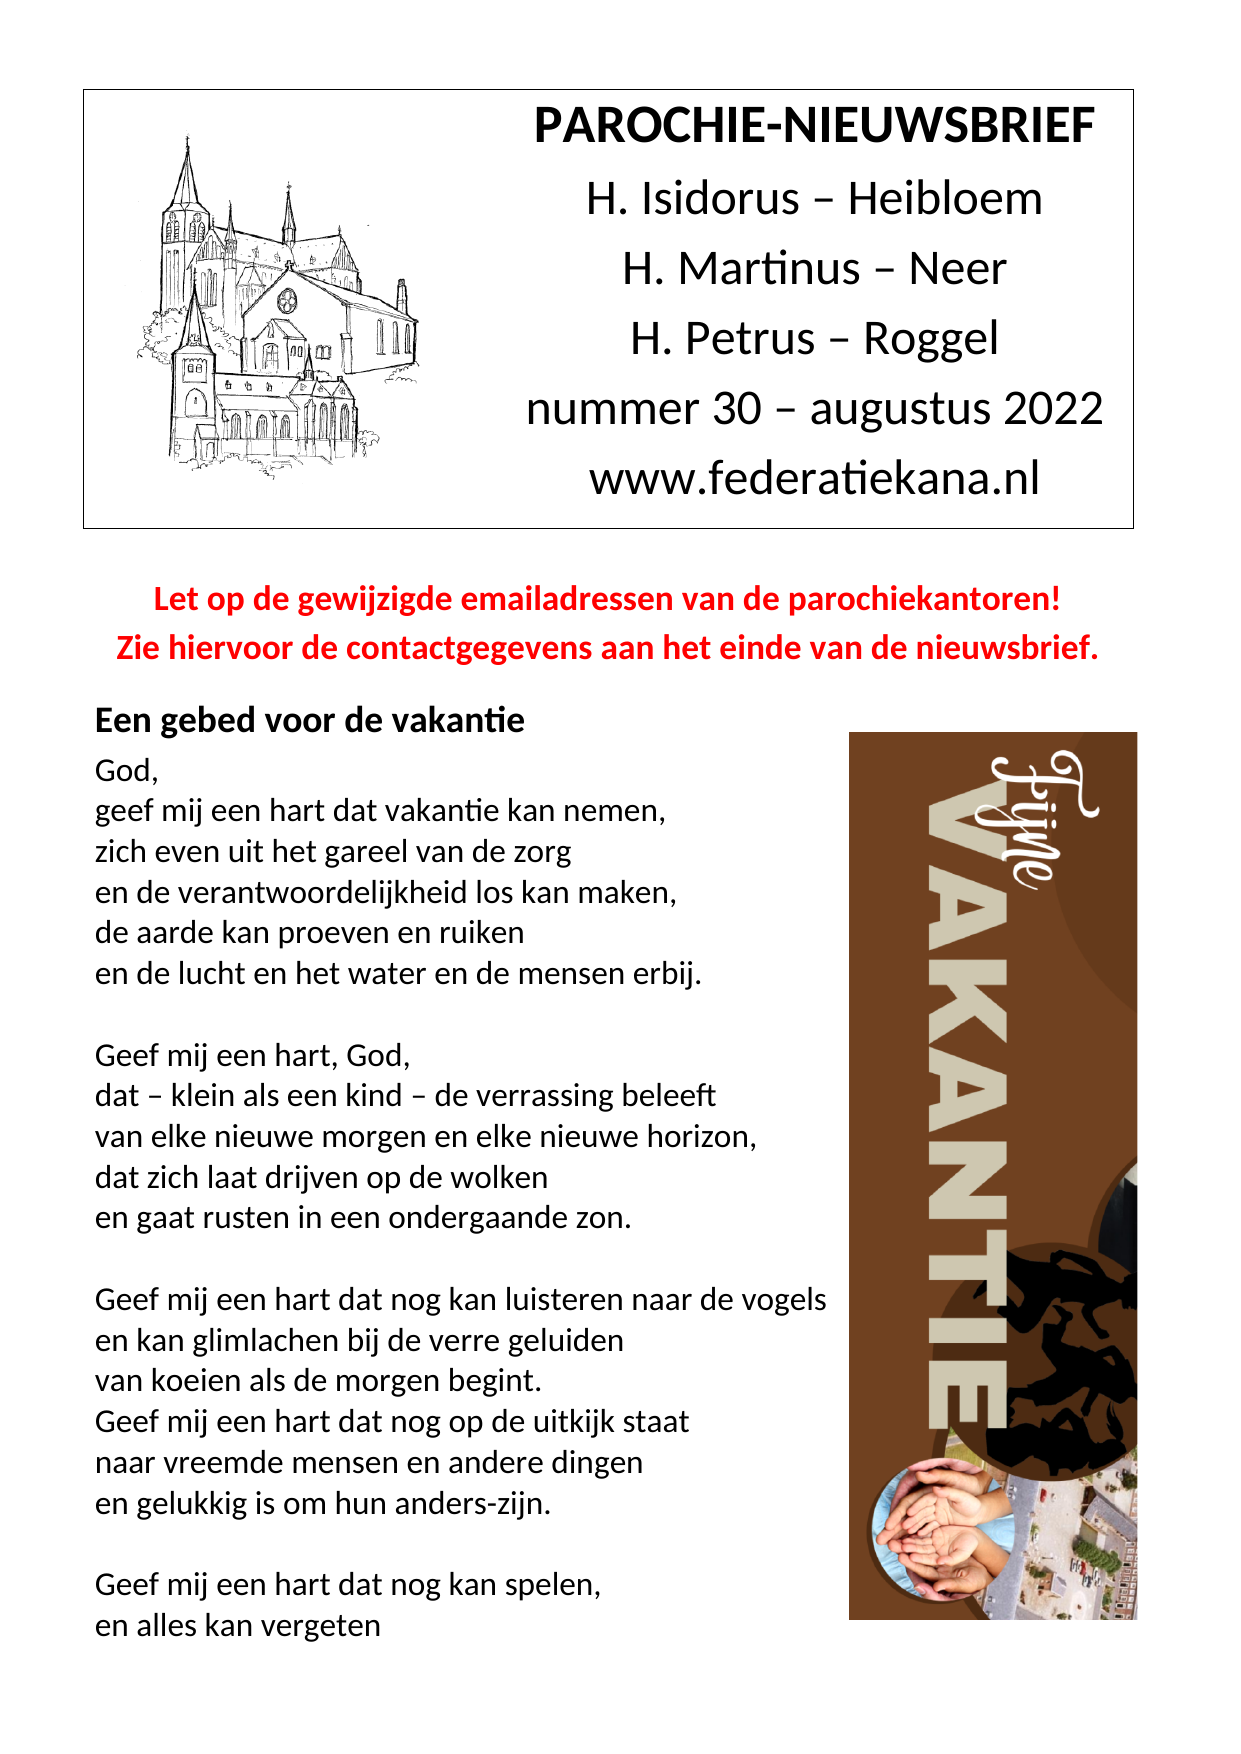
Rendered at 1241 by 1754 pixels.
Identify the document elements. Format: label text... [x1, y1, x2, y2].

text van elke nieuwe morgen en elke nieuwe horizon, [94, 1115, 849, 1156]
text Een gebed voor de vakantie [94, 696, 1122, 742]
text en de lucht en het water en de mensen erbij. [94, 952, 849, 993]
text Geef mij een hart dat nog kan spelen, [94, 1563, 849, 1604]
picture [849, 733, 1138, 1619]
text en alles kan vergeten [94, 1604, 1122, 1644]
text Geef mij een hart dat nog kan luisteren naar de vogels [94, 1278, 849, 1319]
text en gelukkig is om hun anders-zijn. [94, 1482, 849, 1522]
text dat zich laat drijven op de wolken [94, 1156, 849, 1197]
text Geef mij een hart dat nog op de uitkijk staat [94, 1400, 849, 1441]
table_header [84, 90, 496, 527]
text dat – klein als een kind – de verrassing beleeft [94, 1074, 849, 1115]
text zich even uit het gareel van de zorg [94, 830, 849, 871]
text en de verantwoordelijkheid los kan maken, [94, 871, 849, 911]
text en kan glimlachen bij de verre geluiden [94, 1319, 849, 1359]
text Geef mij een hart, God, [94, 1034, 849, 1074]
text de aarde kan proeven en ruiken [94, 911, 849, 952]
text en gaat rusten in een ondergaande zon. [94, 1197, 849, 1237]
table_header PAROCHIE-NIEUWSBRIEF H. Isidorus – Heibloem H. Martinus – Neer H. Petrus – Roggel nummer 30 – augustus 2022 www.federatiekana.nl [496, 90, 1133, 527]
text van koeien als de morgen begint. [94, 1359, 849, 1400]
text Let op de gewijzigde emailadressen van de parochiekantoren! Zie hiervoor de contactgegevens aan het einde van de nieuwsbrief. [94, 576, 1122, 668]
text geef mij een hart dat vakantie kan nemen, [94, 789, 849, 830]
text naar vreemde mensen en andere dingen [94, 1441, 849, 1482]
text God, [94, 748, 849, 789]
